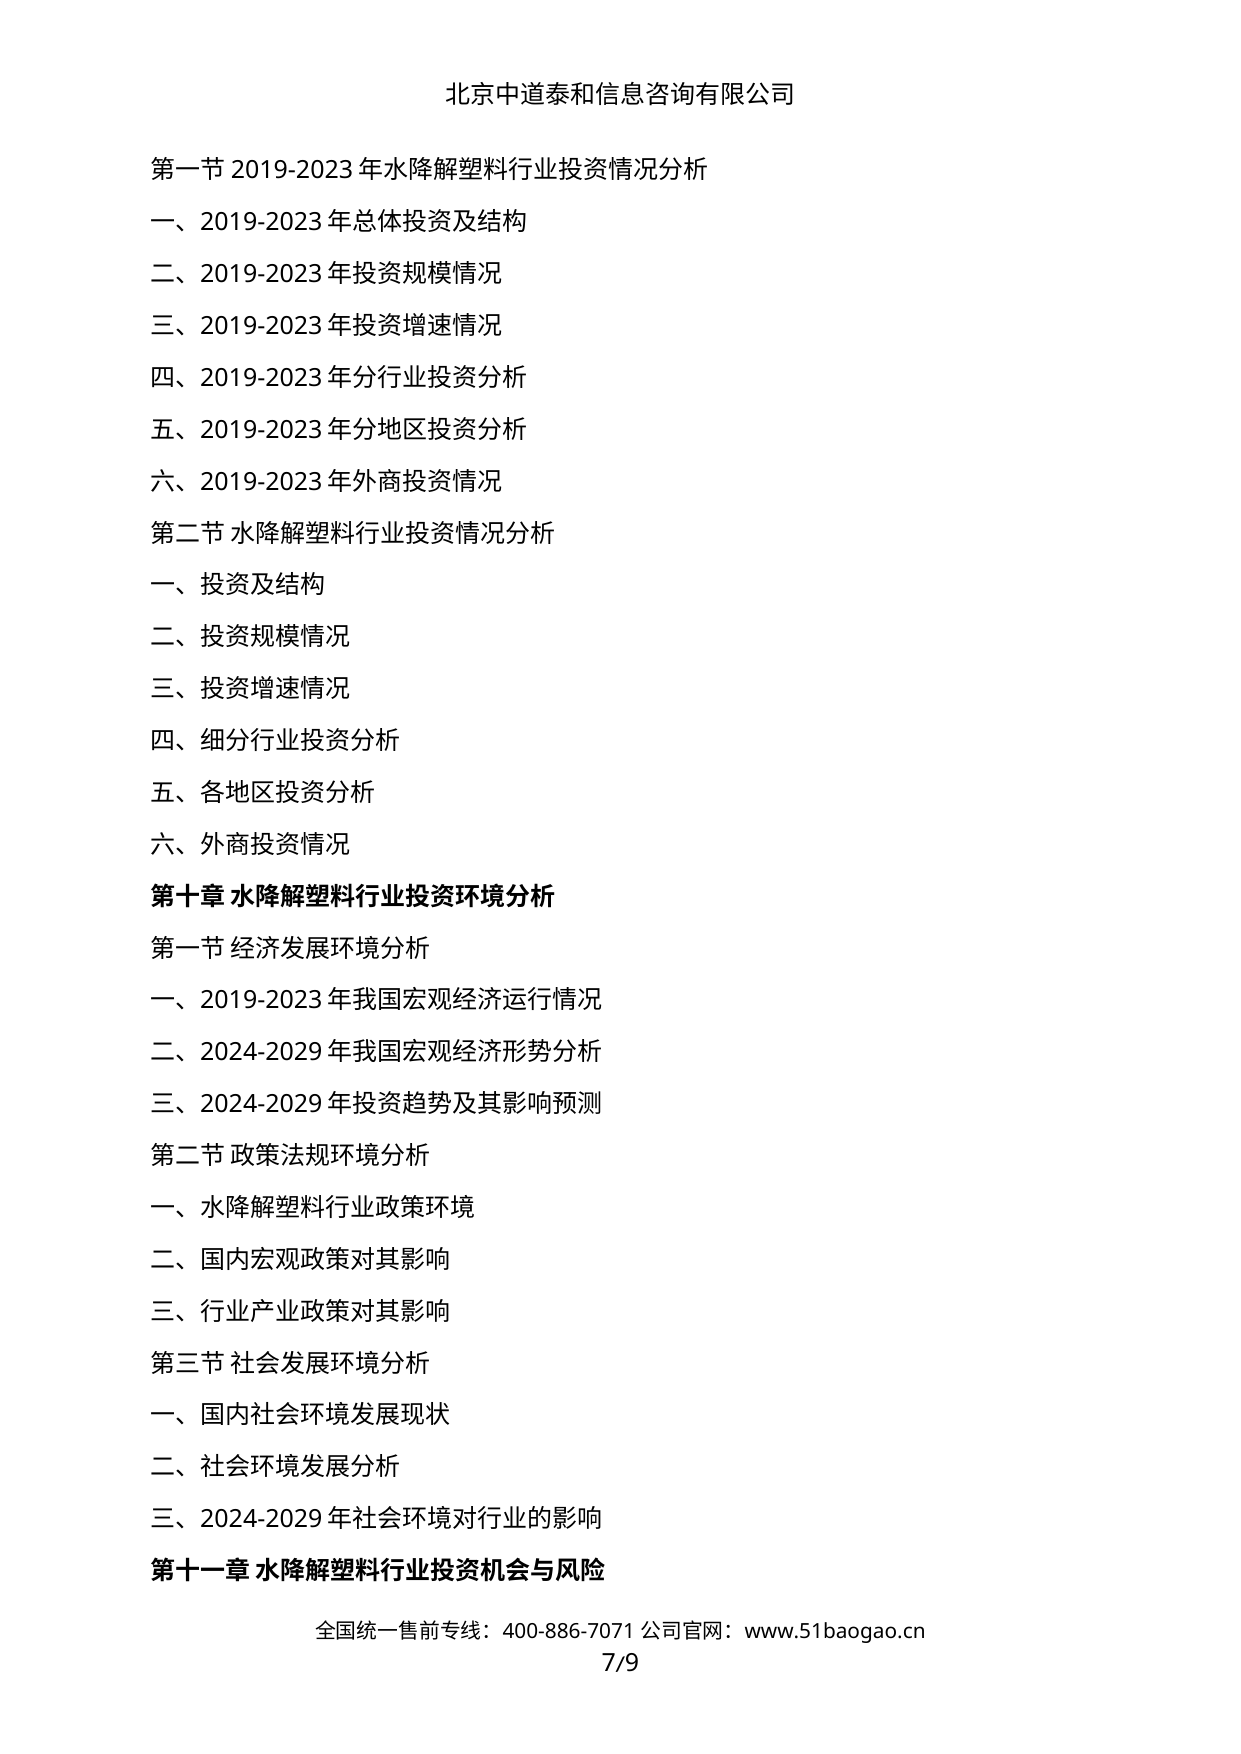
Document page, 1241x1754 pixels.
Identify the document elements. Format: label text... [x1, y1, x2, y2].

text 一、2019-2023年我国宏观经济运行情况 [150, 980, 1090, 1016]
text 二、国内宏观政策对其影响 [150, 1239, 1090, 1276]
text 五、2019-2023年分地区投资分析 [150, 409, 1090, 446]
text 六、外商投资情况 [150, 824, 1090, 861]
text 五、各地区投资分析 [150, 772, 1090, 809]
text 二、2019-2023年投资规模情况 [150, 254, 1090, 290]
text 三、投资增速情况 [150, 669, 1090, 705]
text 第二节 水降解塑料行业投资情况分析 [150, 513, 1090, 549]
text 第十章 水降解塑料行业投资环境分析 [150, 876, 1090, 912]
text 四、细分行业投资分析 [150, 721, 1090, 757]
text 第一节 2019-2023年水降解塑料行业投资情况分析 [150, 150, 1090, 186]
text 第一节 经济发展环境分析 [150, 928, 1090, 964]
text 第三节 社会发展环境分析 [150, 1343, 1090, 1379]
text 一、水降解塑料行业政策环境 [150, 1187, 1090, 1224]
text 一、投资及结构 [150, 565, 1090, 601]
text 第二节 政策法规环境分析 [150, 1136, 1090, 1172]
text 三、2019-2023年投资增速情况 [150, 306, 1090, 342]
text 二、投资规模情况 [150, 617, 1090, 653]
text 三、2024-2029年社会环境对行业的影响 [150, 1499, 1090, 1535]
text 第十一章 水降解塑料行业投资机会与风险 [150, 1551, 1090, 1587]
text 六、2019-2023年外商投资情况 [150, 461, 1090, 497]
text 一、2019-2023年总体投资及结构 [150, 202, 1090, 238]
text 二、2024-2029年我国宏观经济形势分析 [150, 1032, 1090, 1068]
text 四、2019-2023年分行业投资分析 [150, 357, 1090, 394]
text 三、2024-2029年投资趋势及其影响预测 [150, 1084, 1090, 1120]
text 一、国内社会环境发展现状 [150, 1395, 1090, 1431]
text 三、行业产业政策对其影响 [150, 1291, 1090, 1327]
text 二、社会环境发展分析 [150, 1447, 1090, 1483]
